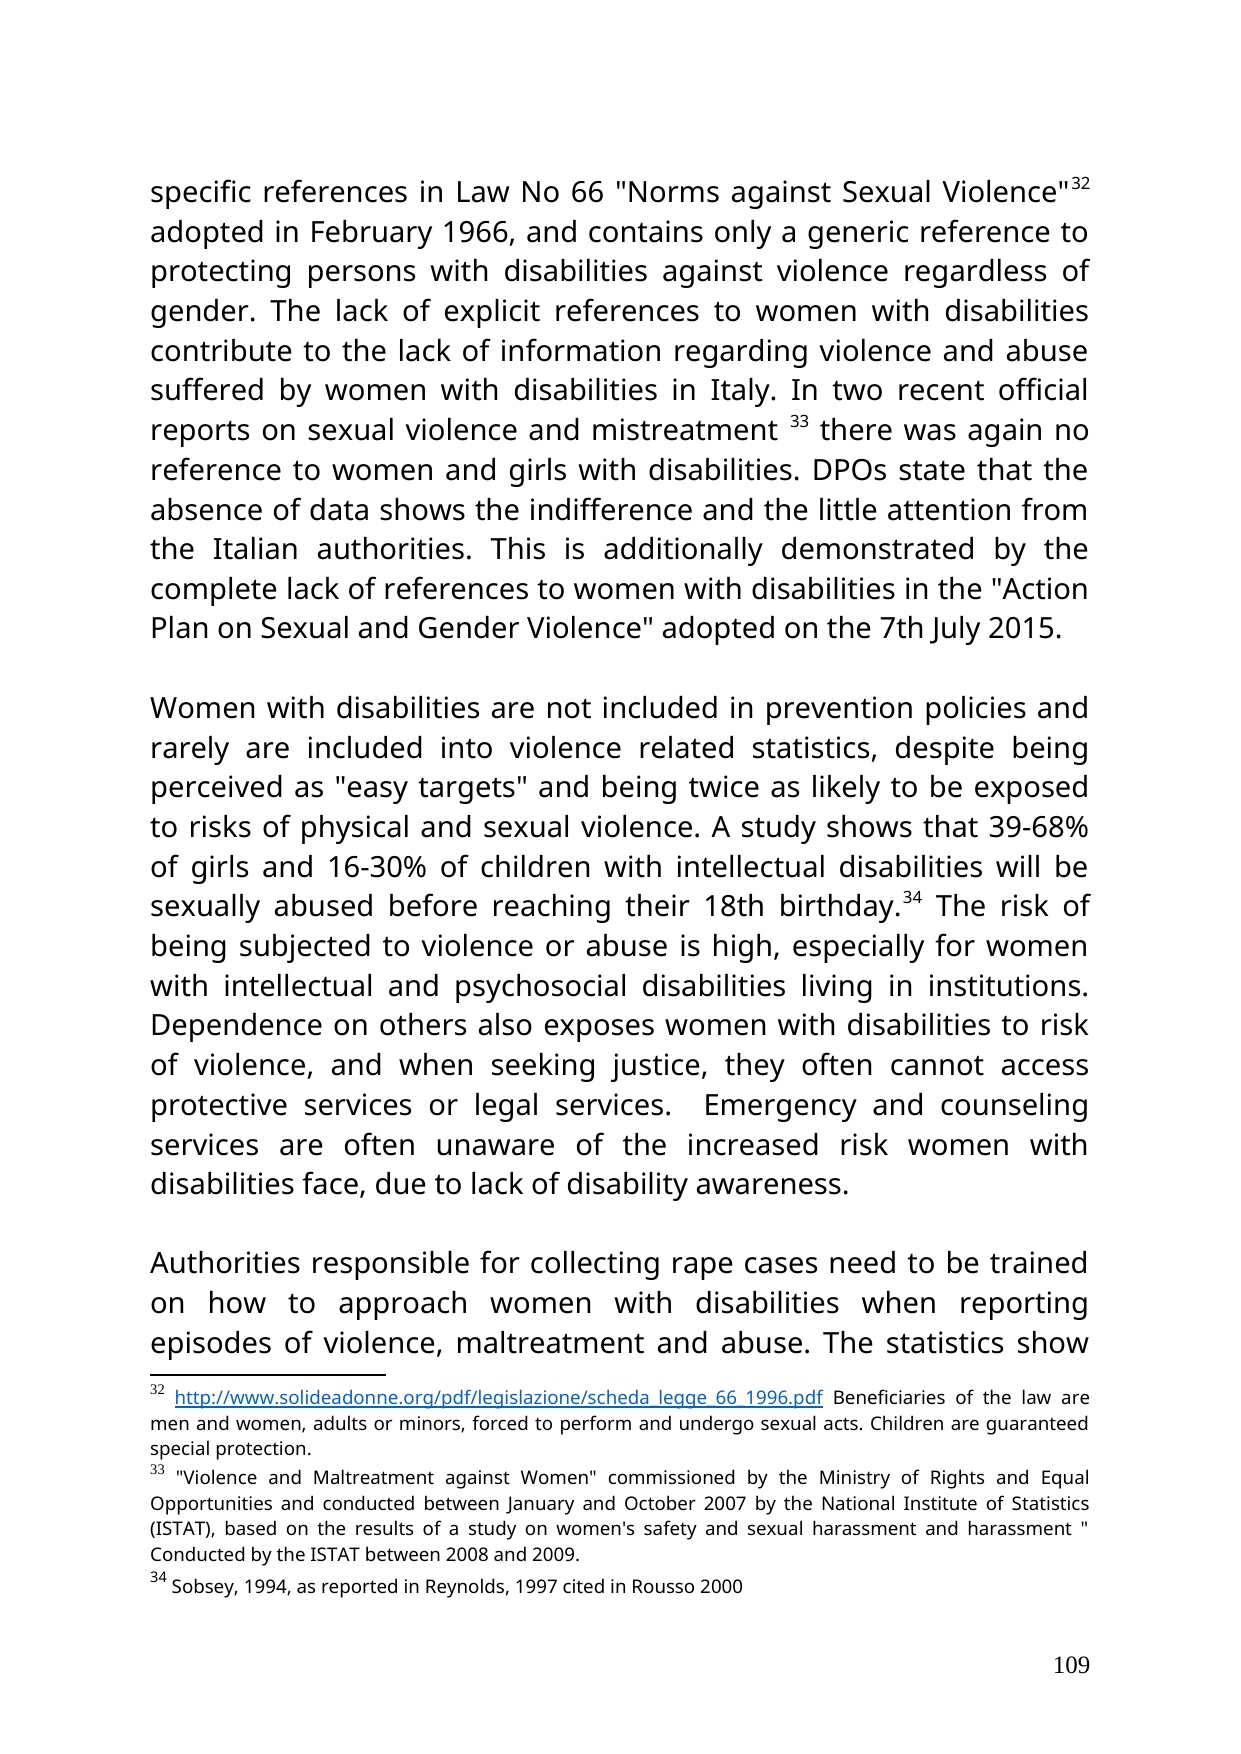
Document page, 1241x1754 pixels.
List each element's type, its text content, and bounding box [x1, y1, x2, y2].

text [150, 1243, 1090, 1362]
text Women with disabilities are not included in prevention policies and rarely are included into violence related statistics, despite being perceived as "easy targets" and being twice as likely to be exposed to risks of physical and sexual violence. A study shows that 39-68% of girls and 16-30% of children with intellectual disabilities will be sexually abused before reaching their 18th birthday. The risk of being subjected to violence or abuse is high, especially for women with intellectual and psychosocial disabilities living in institutions. Dependence on others also exposes women with disabilities to risk of violence, and when seeking justice, they often cannot access protective services or legal services. Emergency and counseling services are often unaware of the increased risk women with disabilities face, due to lack of disability awareness. [150, 687, 1090, 1203]
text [150, 171, 1090, 647]
